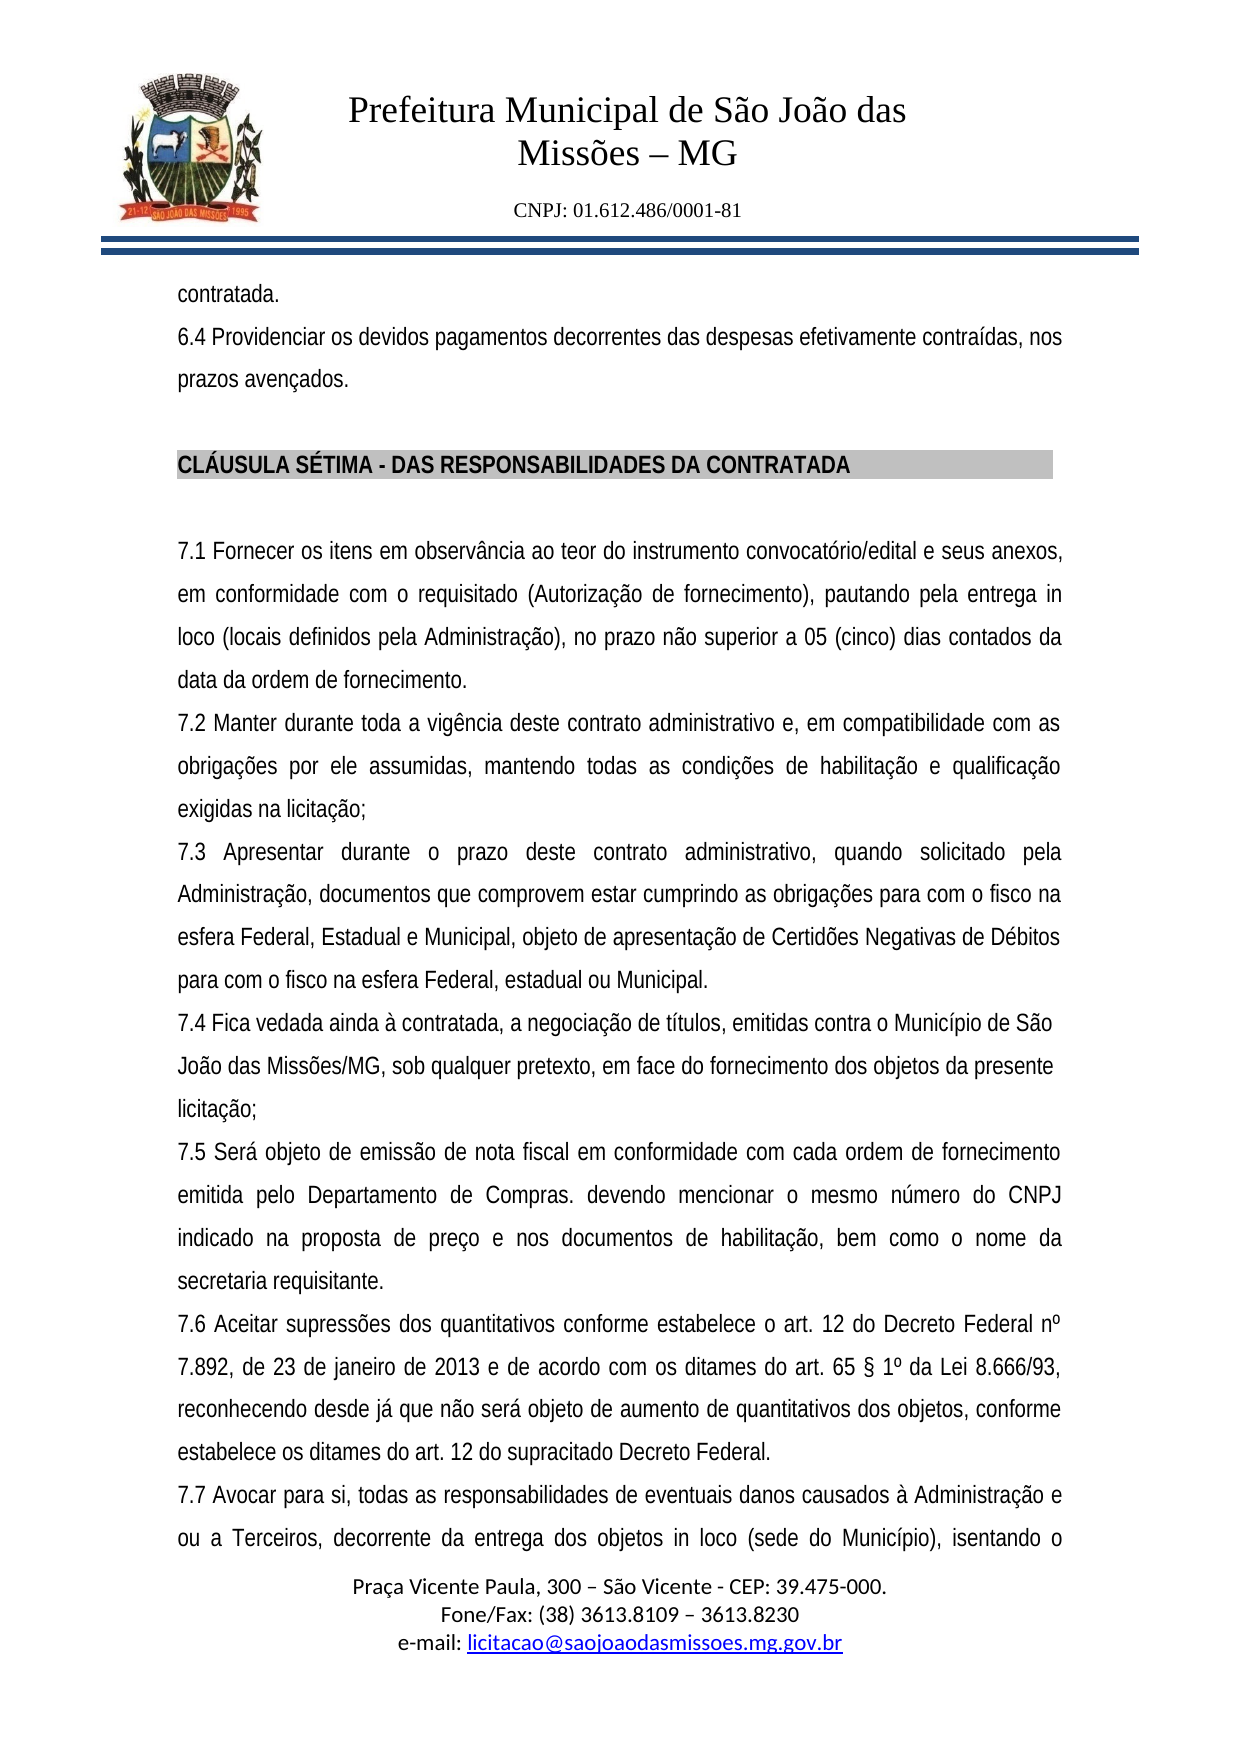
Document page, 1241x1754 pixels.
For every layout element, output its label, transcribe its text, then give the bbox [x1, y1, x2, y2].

text 7.3 Apresentar durante o prazo deste contrato administrativo, quando solicitado pela Administração, documentos que comprovem estar cumprindo as obrigações para com o fisco na esfera Federal, Estadual e Municipal, objeto de apresentação de Certidões Negativas de Débitos para com o fisco na esfera Federal, estadual ou Municipal. [177, 837, 1063, 994]
text 6.4 Providenciar os devidos pagamentos decorrentes das despesas efetivamente contraídas, nos prazos avençados. [177, 322, 1065, 393]
text CLÁUSULA SÉTIMA - DAS RESPONSABILIDADES DA CONTRATADA [177, 450, 1053, 479]
text 6.3 Aplicar as penalidades decorrentes de descumprimento das obrigações por parte da contratada. [177, 279, 1065, 307]
text 7.6 Aceitar supressões dos quantitativos conforme estabelece o art. 12 do Decreto Federal nº 7.892, de 23 de janeiro de 2013 e de acordo com os ditames do art. 65 § 1º da Lei 8.666/93, reconhecendo desde já que não será objeto de aumento de quantitativos dos objetos, conforme estabelece os ditames do art. 12 do supracitado Decreto Federal. [177, 1309, 1063, 1466]
text 7.5 Será objeto de emissão de nota fiscal em conformidade com cada ordem de fornecimento emitida pelo Departamento de Compras. devendo mencionar o mesmo número do CNPJ indicado na proposta de preço e nos documentos de habilitação, bem como o nome da secretaria requisitante. [177, 1137, 1063, 1294]
text 7.4 Fica vedada ainda à contratada, a negociação de títulos, emitidas contra o Município de São João das Missões/MG, sob qualquer pretexto, em face do fornecimento dos objetos da presente licitação; [177, 1008, 1056, 1123]
text 7.1 Fornecer os itens em observância ao teor do instrumento convocatório/edital e seus anexos, em conformidade com o requisitado (Autorização de fornecimento), pautando pela entrega in loco (locais definidos pela Administração), no prazo não superior a 05 (cinco) dias contados da data da ordem de fornecimento. [177, 536, 1065, 693]
picture [112, 73, 264, 227]
text 7.2 Manter durante toda a vigência deste contrato administrativo e, em compatibilidade com as obrigações por ele assumidas, mantendo todas as condições de habilitação e qualificação exigidas na licitação; [177, 708, 1063, 822]
